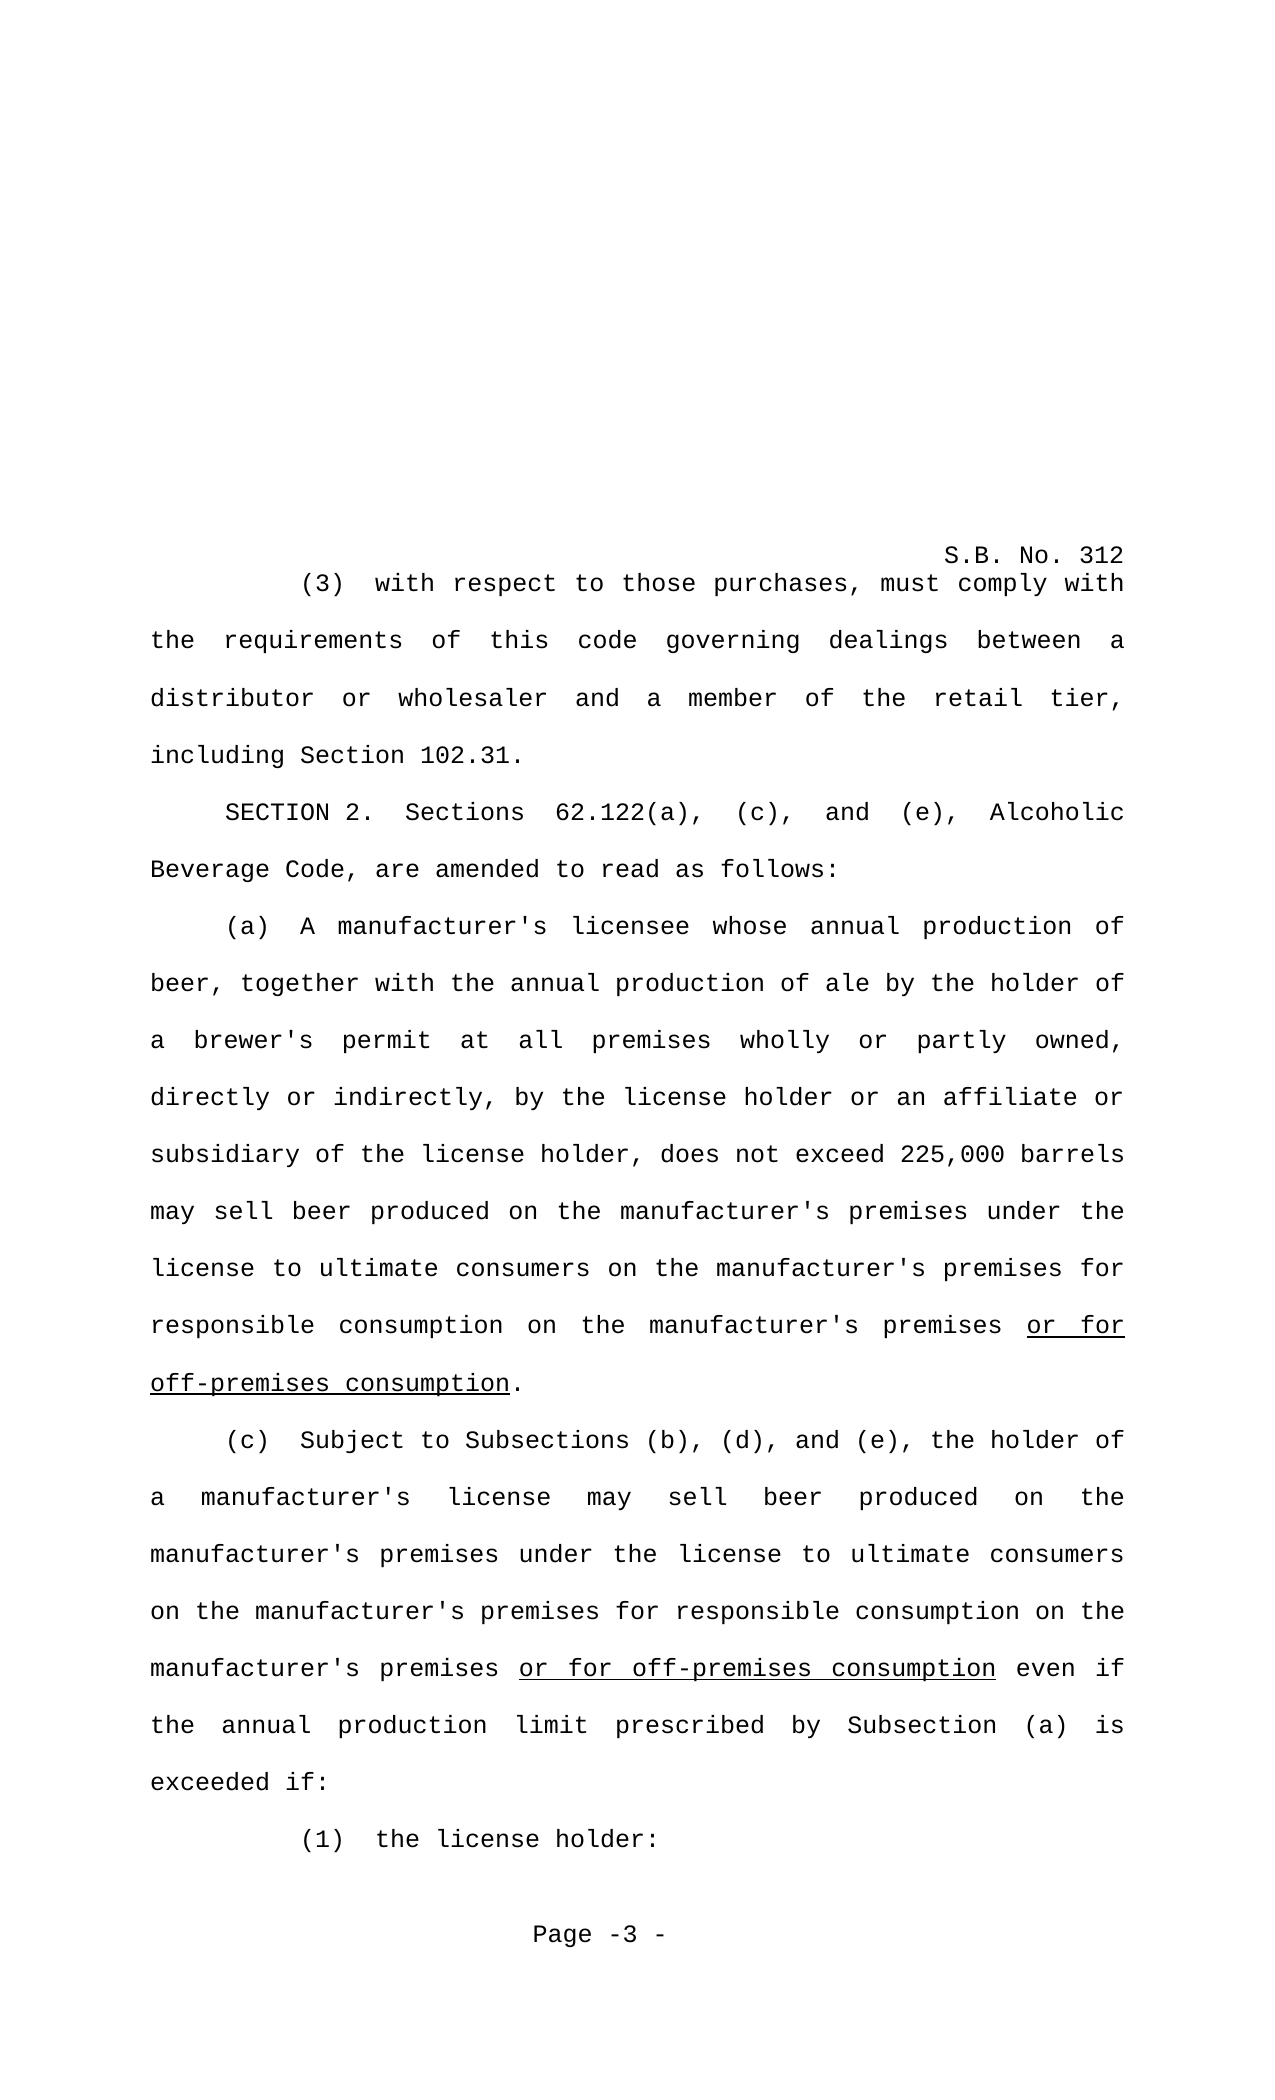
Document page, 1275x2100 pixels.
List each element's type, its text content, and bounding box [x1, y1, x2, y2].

text (1) the license holder: [150, 1827, 1125, 1855]
text (c) Subject to Subsections (b), (d), and (e), the holder of a manufacturer's license may sell beer produced on the manufacturer's premises under the license to ultimate consumers on the manufacturer's premises for responsible consumption on the manufacturer's premises or for off-premises consumption even if the annual production limit prescribed by Subsection (a) is exceeded if: [150, 1427, 1125, 1798]
text (a) A manufacturer's licensee whose annual production of beer, together with the annual production of ale by the holder of a brewer's permit at all premises wholly or partly owned, directly or indirectly, by the license holder or an affiliate or subsidiary of the license holder, does not exceed 225,000 barrels may sell beer produced on the manufacturer's premises under the license to ultimate consumers on the manufacturer's premises for responsible consumption on the manufacturer's premises or for off-premises consumption. [150, 913, 1125, 1398]
text SECTION 2. Sections 62.122(a), (c), and (e), Alcoholic Beverage Code, are amended to read as follows: [150, 799, 1125, 885]
text (3) with respect to those purchases, must comply with the requirements of this code governing dealings between a distributor or wholesaler and a member of the retail tier, including Section 102.31. [150, 571, 1125, 771]
